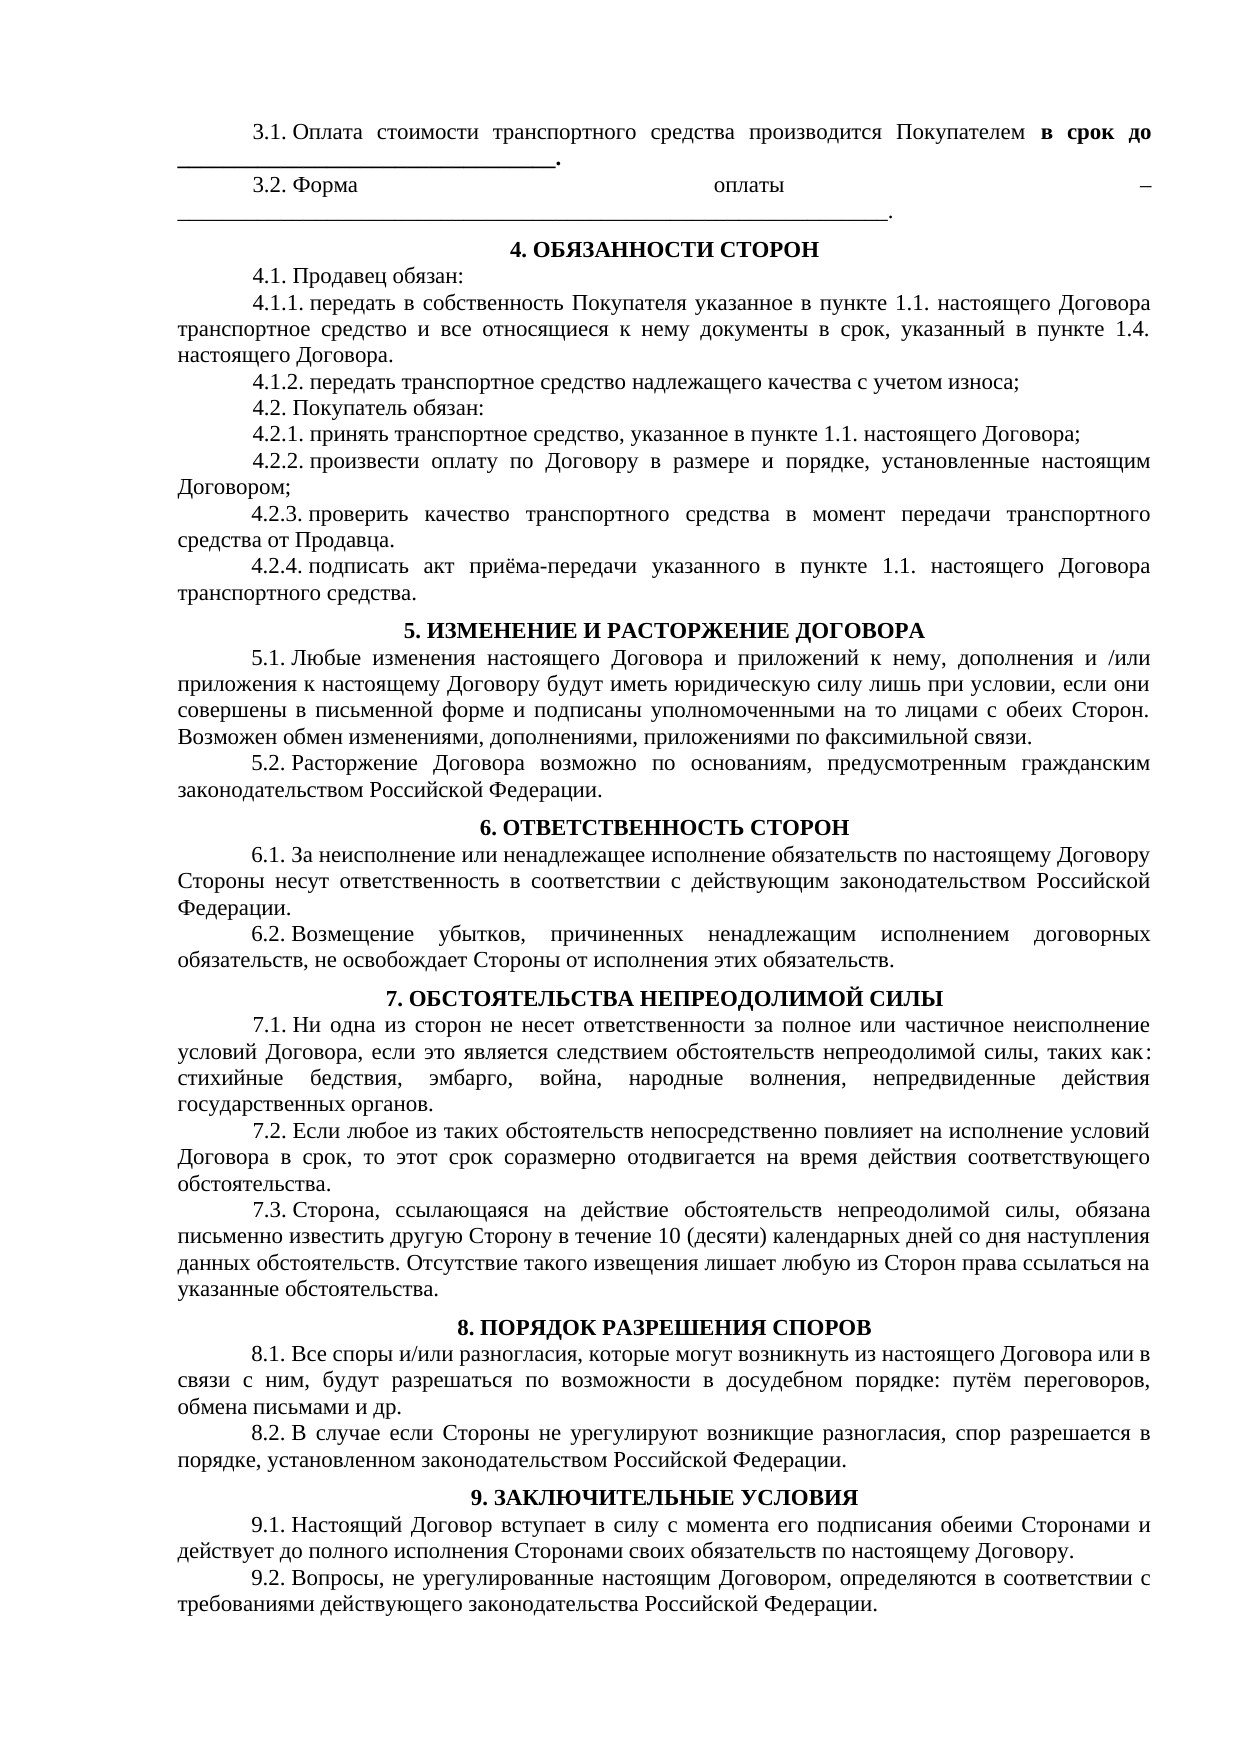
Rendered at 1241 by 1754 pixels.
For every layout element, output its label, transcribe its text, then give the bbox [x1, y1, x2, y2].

text 9.1. Настоящий Договор вступает в силу с момента его подписания обеими Сторонами и действует до полного исполнения Сторонами своих обязательств по настоящему Договору. [177, 1511, 1152, 1563]
text 6.1. За неисполнение или ненадлежащее исполнение обязательств по настоящему Договору Стороны несут ответственность в соответствии с действующим законодательством Российской Федерации. [177, 841, 1152, 920]
text 6.2. Возмещение убытков, причиненных ненадлежащим исполнением договорных обязательств, не освобождает Стороны от исполнения этих обязательств. [177, 920, 1152, 973]
text 4.1.2. передать транспортное средство надлежащего качества с учетом износа; [177, 368, 1152, 394]
text 4.2.4. подписать акт приёма-передачи указанного в пункте 1.1. настоящего Договора транспортного средства. [177, 552, 1152, 605]
text 4.2.3. проверить качество транспортного средства в момент передачи транспортного средства от Продавца. [177, 499, 1152, 552]
text 9. ЗАКЛЮЧИТЕЛЬНЫЕ УСЛОВИЯ [177, 1484, 1152, 1511]
text 7.1. Ни одна из сторон не несет ответственности за полное или частичное неисполнение условий Договора, если это является следствием обстоятельств непреодолимой силы, таких как: стихийные бедствия, эмбарго, война, народные волнения, непредвиденные действия государственных органов. [177, 1011, 1152, 1117]
text 4.2. Покупатель обязан: [177, 394, 1152, 421]
text 5.2. Расторжение Договора возможно по основаниям, предусмотренным гражданским законодательством Российской Федерации. [177, 749, 1152, 802]
text 7. ОБСТОЯТЕЛЬСТВА НЕПРЕОДОЛИМОЙ СИЛЫ [177, 985, 1152, 1011]
text 4.2.2. произвести оплату по Договору в размере и порядке, установленные настоящим Договором; [177, 447, 1152, 499]
text 4. ОБЯЗАННОСТИ СТОРОН [177, 236, 1152, 262]
text 8. ПОРЯДОК РАЗРЕШЕНИЯ СПОРОВ [177, 1314, 1152, 1340]
text 8.2. В случае если Стороны не урегулируют возникщие разногласия, спор разрешается в порядке, установленном законодательством Российской Федерации. [177, 1419, 1152, 1472]
text 4.2.1. принять транспортное средство, указанное в пункте 1.1. настоящего Договора; [177, 421, 1152, 447]
text 9.2. Вопросы, не урегулированные настоящим Договором, определяются в соответствии с требованиями действующего законодательства Российской Федерации. [177, 1563, 1152, 1616]
text 5.1. Любые изменения настоящего Договора и приложений к нему, дополнения и /или приложения к настоящему Договору будут иметь юридическую силу лишь при условии, если они совершены в письменной форме и подписаны уполномоченными на то лицами с обеих Сторон. Возможен обмен изменениями, дополнениями, приложениями по факсимильной связи. [177, 644, 1152, 749]
text 7.2. Если любое из таких обстоятельств непосредственно повлияет на исполнение условий Договора в срок, то этот срок соразмерно отодвигается на время действия соответствующего обстоятельства. [177, 1117, 1152, 1196]
text 4.1.1. передать в собственность Покупателя указанное в пункте 1.1. настоящего Договора транспортное средство и все относящиеся к нему документы в срок, указанный в пункте 1.4. настоящего Договора. [177, 289, 1152, 368]
text 5. ИЗМЕНЕНИЕ И РАСТОРЖЕНИЕ ДОГОВОРА [177, 617, 1152, 644]
text 3.1. Оплата стоимости транспортного средства производится Покупателем в срок до _________________________________. [177, 118, 1152, 171]
text 3.2. Форма оплаты – ______________________________________________________________. [177, 171, 1152, 223]
text 7.3. Сторона, ссылающаяся на действие обстоятельств непреодолимой силы, обязана письменно известить другую Сторону в течение 10 (десяти) календарных дней со дня наступления данных обстоятельств. Отсутствие такого извещения лишает любую из Сторон права ссылаться на указанные обстоятельства. [177, 1196, 1152, 1301]
text 4.1. Продавец обязан: [177, 262, 1152, 289]
text 6. ОТВЕТСТВЕННОСТЬ СТОРОН [177, 814, 1152, 841]
text 8.1. Все споры и/или разногласия, которые могут возникнуть из настоящего Договора или в связи с ним, будут разрешаться по возможности в досудебном порядке: путём переговоров, обмена письмами и др. [177, 1340, 1152, 1419]
